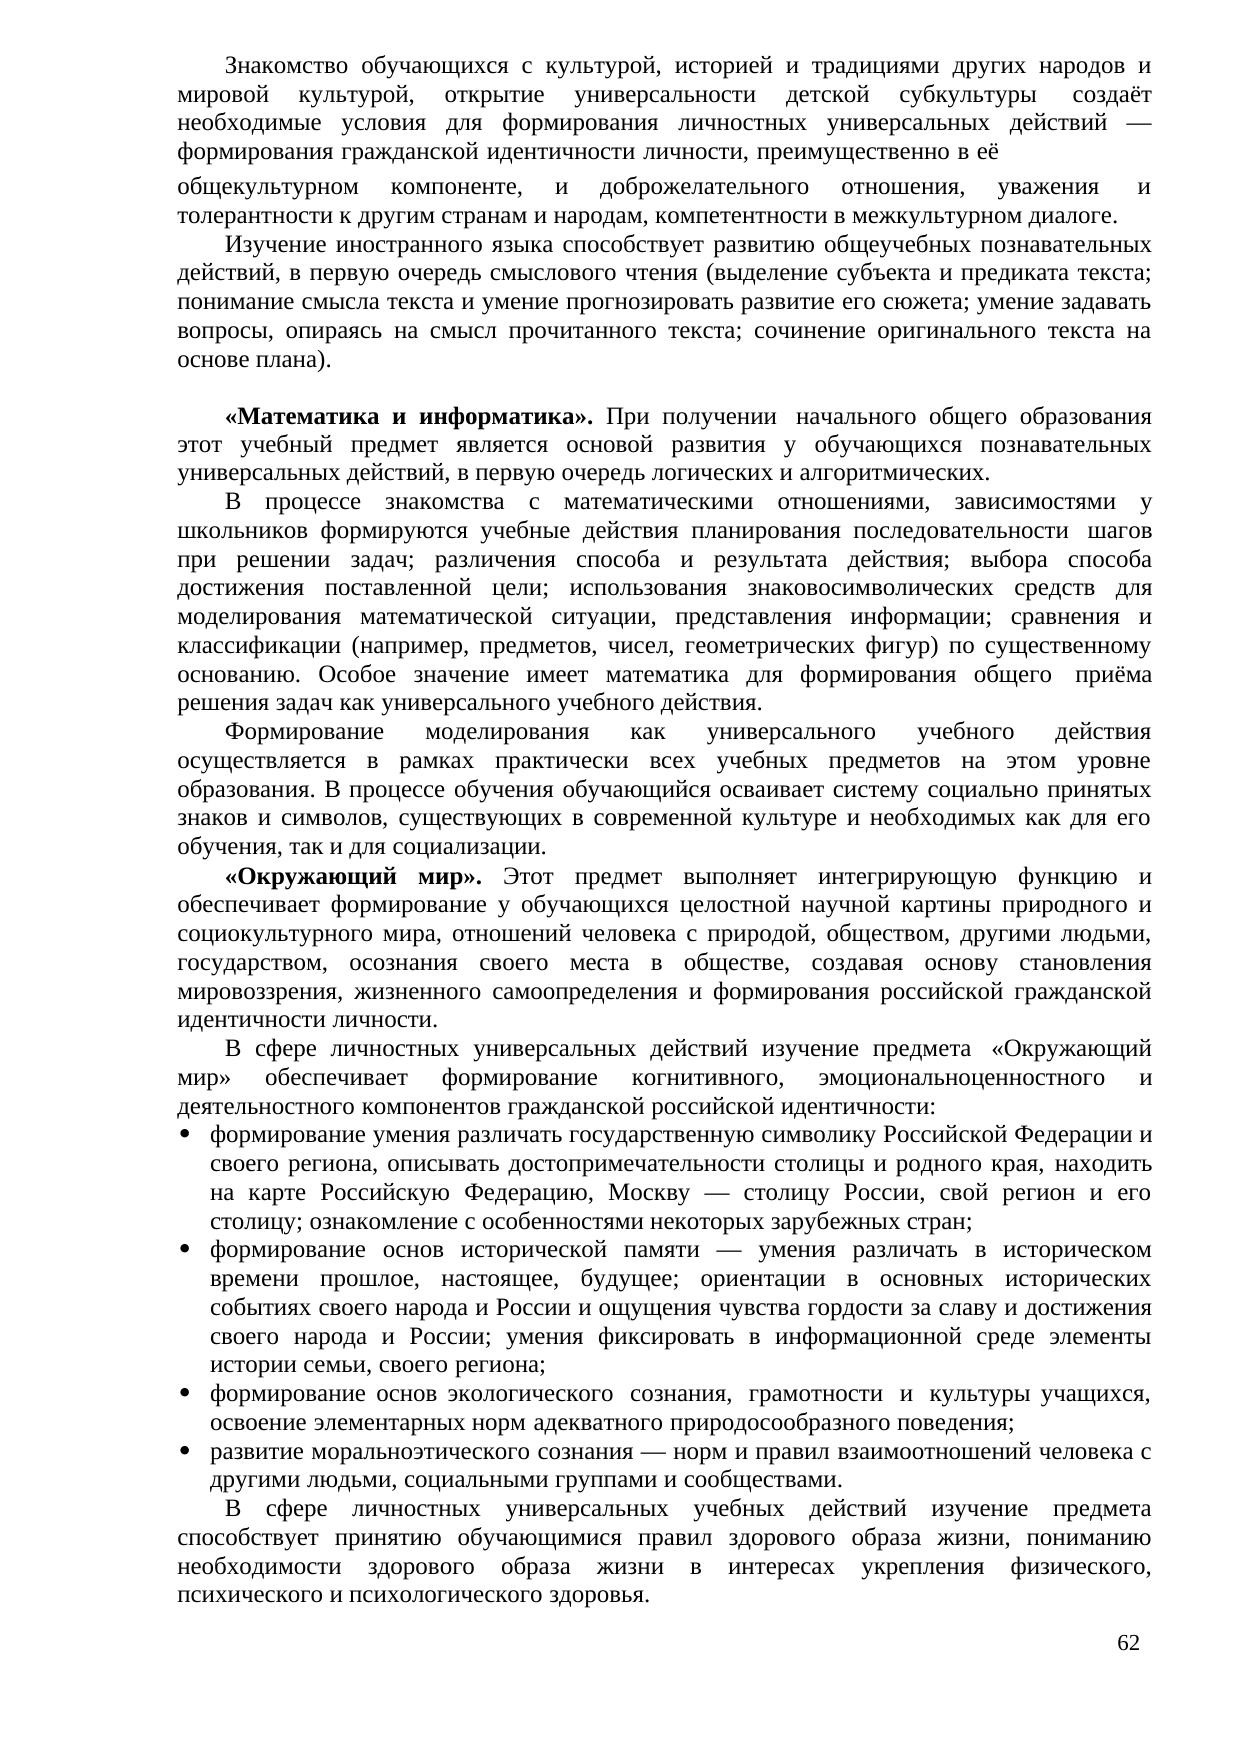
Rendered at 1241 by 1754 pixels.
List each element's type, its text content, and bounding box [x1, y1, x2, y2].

text «Математика и информатика». При получении начального общего образования этот учебный предмет является основой развития у обучающихся познавательных универсальных действий, в первую очередь логических и алгоритмических. [177, 402, 1152, 486]
list развитие морально­этического сознания — норм и правил взаимоотношений человека с другими людьми, социальными группами и сообществами. [180, 1436, 1152, 1493]
text Знакомство обучающихся с культурой, историей и традициями других народов и мировой культурой, открытие универсальности детской субкультуры создаёт необходимые условия для формирования личностных универсальных действий — формирования гражданской идентичности личности, преимущественно в её [177, 50, 1152, 165]
list формирование умения различать государственную символику Российской Федерации и своего региона, описывать достопримечательности столицы и родного края, находить на карте Российскую Федерацию, Москву — столицу России, свой регион и его столицу; ознакомление с особенностями некоторых зарубежных стран; [180, 1119, 1152, 1234]
text В процессе знакомства с математическими отношениями, зависимостями у школьников формируются учебные действия планирования последовательности шагов при решении задач; различения способа и результата действия; выбора способа достижения поставленной цели; использования знаково­символических средств для моделирования математической ситуации, представления информации; сравнения и классификации (например, предметов, чисел, геометрических фигур) по существенному основанию. Особое значение имеет математика для формирования общего приёма решения задач как универсального учебного действия. [177, 486, 1152, 716]
text «Окружающий мир». Этот предмет выполняет интегрирующую функцию и обеспечивает формирование у обучающихся целостной научной картины природного и социокультурного мира, отношений человека с природой, обществом, другими людьми, государством, осознания своего места в обществе, создавая основу становления мировоззрения, жизненного самоопределения и формирования российской гражданской идентичности личности. [177, 861, 1152, 1033]
text Изучение иностранного языка способствует развитию общеучебных познавательных действий, в первую очередь смыслового чтения (выделение субъекта и предиката текста; понимание смысла текста и умение прогнозировать развитие его сюжета; умение задавать вопросы, опираясь на смысл прочитанного текста; сочинение оригинального текста на основе плана). [177, 229, 1152, 372]
text Формирование моделирования как универсального учебного действия осуществляется в рамках практически всех учебных предметов на этом уровне образования. В процессе обучения обучающийся осваивает систему социально принятых знаков и символов, существующих в современной культуре и необходимых как для его обучения, так и для социализации. [177, 716, 1152, 860]
text В сфере личностных универсальных учебных действий изучение предмета способствует принятию обучающимися правил здорового образа жизни, пониманию необходимости здорового образа жизни в интересах укрепления физического, психического и психологического здоровья. [177, 1493, 1152, 1608]
list формирование основ экологического сознания, грамотности и культуры учащихся, освоение элементарных норм адекватного природосообразного поведения; [180, 1378, 1151, 1436]
text В сфере личностных универсальных действий изучение предмета «Окружающий мир» обеспечивает формирование когнитивного, эмоционально­ценностного и деятельностного компонентов гражданской российской идентичности: [177, 1033, 1152, 1119]
text общекультурном компоненте, и доброжелательного отношения, уважения и толерантности к другим странам и народам, компетентности в межкультурном диалоге. [177, 171, 1151, 229]
list формирование основ исторической памяти — умения различать в историческом времени прошлое, настоящее, будущее; ориентации в основных исторических событиях своего народа и России и ощущения чувства гордости за славу и достижения своего народа и России; умения фиксировать в информационной среде элементы истории семьи, своего региона; [180, 1234, 1152, 1378]
